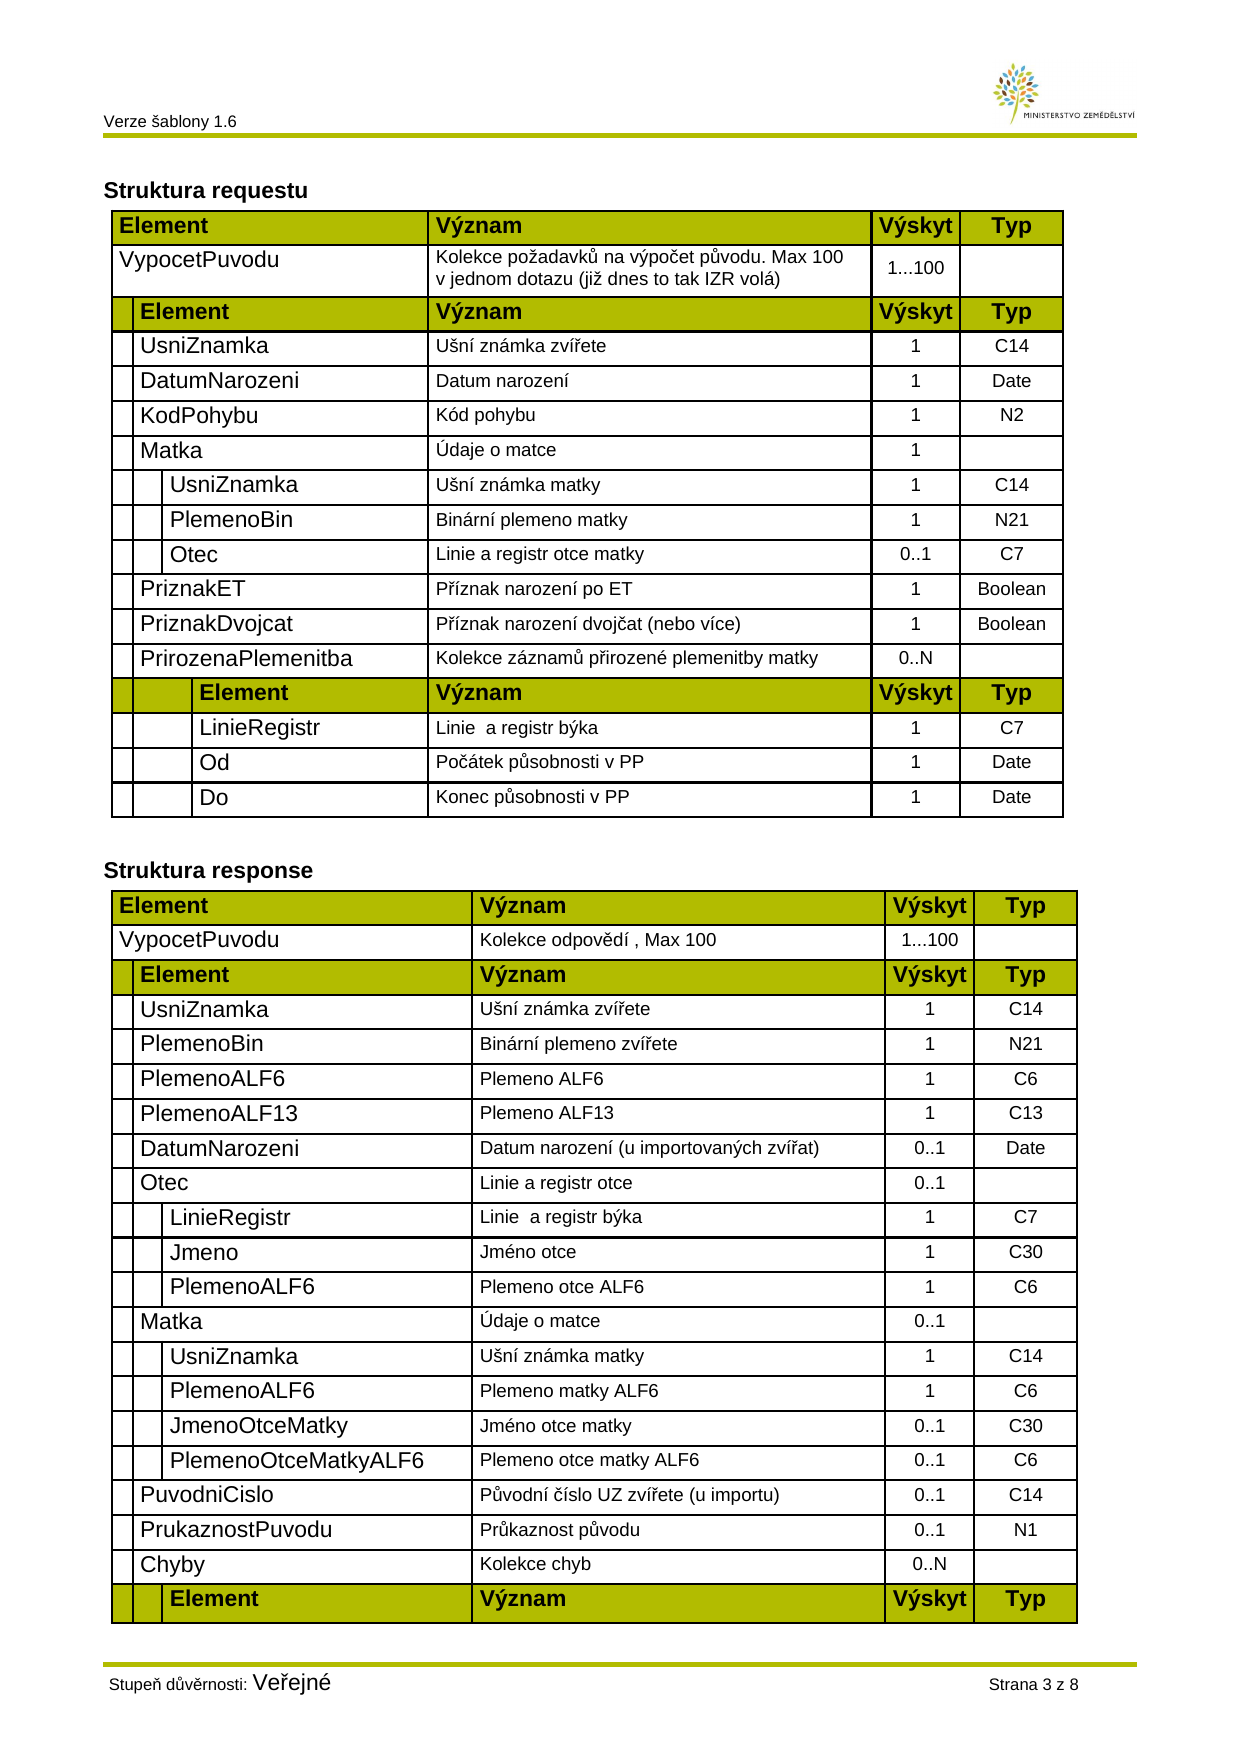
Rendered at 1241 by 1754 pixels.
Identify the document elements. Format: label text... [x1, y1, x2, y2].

table_cell 0..1 [886, 1447, 973, 1479]
table_cell Příznak narození dvojčat (nebo více) [429, 610, 870, 643]
table_cell Element [193, 679, 427, 712]
table_cell Do [193, 784, 427, 816]
table_cell 1 [873, 471, 959, 504]
table_header Typ [961, 212, 1062, 244]
table_cell Kolekce odpovědí , Max 100 [473, 926, 884, 959]
table_cell Date [961, 784, 1062, 816]
table_cell Date [961, 367, 1062, 400]
table_cell [113, 1100, 132, 1132]
table_cell Linie a registr býka [429, 714, 870, 747]
table_cell KodPohybu [134, 402, 427, 434]
table_cell [134, 1343, 161, 1375]
table_cell [113, 1481, 132, 1514]
table_cell [113, 298, 132, 330]
table_cell Element [163, 1585, 471, 1622]
table_cell Kolekce chyb [473, 1551, 884, 1583]
table_cell C30 [975, 1239, 1076, 1271]
table_cell PlemenoOtceMatkyALF6 [163, 1447, 471, 1479]
table_cell PlemenoALF6 [134, 1065, 471, 1098]
table_cell 1 [886, 1065, 973, 1098]
table_cell UsniZnamka [134, 333, 427, 365]
table_cell Význam [473, 1585, 884, 1622]
table_cell Linie a registr býka [473, 1204, 884, 1236]
table_cell [113, 1204, 132, 1236]
table_cell [961, 437, 1062, 469]
table_cell LinieRegistr [163, 1204, 471, 1236]
table_cell [113, 541, 132, 573]
table_cell [113, 1412, 132, 1444]
table_cell C7 [961, 714, 1062, 747]
table_cell 1 [873, 610, 959, 643]
table_cell N21 [961, 506, 1062, 538]
table_header Typ [975, 892, 1076, 924]
table_cell Význam [473, 961, 884, 994]
table_cell Linie a registr otce [473, 1169, 884, 1202]
table_cell Jmeno [163, 1239, 471, 1271]
table_cell Ušní známka zvířete [473, 996, 884, 1028]
table_cell [113, 437, 132, 469]
table_cell VypocetPuvodu [113, 246, 427, 296]
table_cell 1 [873, 437, 959, 469]
table_cell Od [193, 749, 427, 781]
table_cell 0..1 [886, 1308, 973, 1341]
table_cell 1 [886, 996, 973, 1028]
table_cell VypocetPuvodu [113, 926, 471, 959]
table_cell [113, 1273, 132, 1306]
table_cell [975, 926, 1076, 959]
table_cell 1 [873, 575, 959, 608]
table_cell [134, 1447, 161, 1479]
table_cell Původní číslo UZ zvířete (u importu) [473, 1481, 884, 1514]
table_cell PlemenoALF6 [163, 1377, 471, 1410]
table_cell [134, 541, 161, 573]
table_cell Matka [134, 437, 427, 469]
table_cell [113, 1065, 132, 1098]
table_cell LinieRegistr [193, 714, 427, 747]
table_cell DatumNarozeni [134, 1135, 471, 1167]
table_cell C14 [975, 1481, 1076, 1514]
table_cell [113, 506, 132, 538]
table_cell Kolekce požadavků na výpočet původu. Max 100 v jednom dotazu (již dnes to tak IZR volá) [429, 246, 870, 296]
table_cell [113, 610, 132, 643]
table_cell Výskyt [886, 1585, 973, 1622]
table_cell 1 [873, 784, 959, 816]
table_cell Příznak narození po ET [429, 575, 870, 608]
table_cell N2 [961, 402, 1062, 434]
table_cell C14 [975, 996, 1076, 1028]
table_cell [975, 1551, 1076, 1583]
table_cell Plemeno ALF6 [473, 1065, 884, 1098]
table_cell Typ [961, 298, 1062, 330]
table_cell [113, 575, 132, 608]
table_cell 1 [886, 1377, 973, 1410]
table_cell Význam [429, 679, 870, 712]
table_cell Date [961, 749, 1062, 781]
table_cell [113, 1551, 132, 1583]
table_cell [113, 402, 132, 434]
table_cell Linie a registr otce matky [429, 541, 870, 573]
table_header Výskyt [886, 892, 973, 924]
table_cell [113, 1585, 132, 1622]
table_cell [975, 1308, 1076, 1341]
table_cell 1 [873, 367, 959, 400]
table_cell 1 [873, 749, 959, 781]
table_cell Výskyt [873, 298, 959, 330]
picture [991, 59, 1137, 128]
table_cell 1 [886, 1343, 973, 1375]
table_cell [113, 714, 132, 747]
table_header Výskyt [873, 212, 959, 244]
table_header Význam [473, 892, 884, 924]
table_cell [134, 1273, 161, 1306]
table_cell 1 [886, 1100, 973, 1132]
table_cell Konec působnosti v PP [429, 784, 870, 816]
table_cell [134, 1239, 161, 1271]
table_cell PlemenoBin [163, 506, 427, 538]
table_cell [113, 1030, 132, 1063]
table_cell [134, 749, 191, 781]
table_cell [961, 246, 1062, 296]
table_cell C13 [975, 1100, 1076, 1132]
table_cell [113, 1447, 132, 1479]
table_cell Otec [163, 541, 427, 573]
table_cell [961, 645, 1062, 677]
table_cell 0..1 [886, 1135, 973, 1167]
table_cell 1...100 [873, 246, 959, 296]
text Struktura requestu [103, 177, 1092, 203]
table_cell 1 [873, 333, 959, 365]
table_cell Ušní známka matky [473, 1343, 884, 1375]
table_cell PlemenoALF13 [134, 1100, 471, 1132]
table_cell Plemeno otce ALF6 [473, 1273, 884, 1306]
table_cell [113, 645, 132, 677]
table_header Element [113, 892, 471, 924]
table_cell 1 [873, 506, 959, 538]
table_cell [113, 333, 132, 365]
table_cell Kód pohybu [429, 402, 870, 434]
table_cell Chyby [134, 1551, 471, 1583]
table_cell Datum narození (u importovaných zvířat) [473, 1135, 884, 1167]
table_cell C6 [975, 1377, 1076, 1410]
table_cell Průkaznost původu [473, 1516, 884, 1549]
table_cell PuvodniCislo [134, 1481, 471, 1514]
table_cell 0..1 [886, 1516, 973, 1549]
table_cell PriznakDvojcat [134, 610, 427, 643]
table_cell Otec [134, 1169, 471, 1202]
table_cell PriznakET [134, 575, 427, 608]
table_cell Boolean [961, 575, 1062, 608]
table_cell [113, 749, 132, 781]
table_cell Výskyt [873, 679, 959, 712]
table_header Element [113, 212, 427, 244]
table_cell Binární plemeno zvířete [473, 1030, 884, 1063]
table_cell [113, 996, 132, 1028]
table_cell PrukaznostPuvodu [134, 1516, 471, 1549]
table_cell C7 [975, 1204, 1076, 1236]
table_cell Jméno otce matky [473, 1412, 884, 1444]
table_cell Typ [975, 1585, 1076, 1622]
table_cell Kolekce záznamů přirozené plemenitby matky [429, 645, 870, 677]
table_cell C7 [961, 541, 1062, 573]
table_cell 0..1 [886, 1481, 973, 1514]
table_cell Plemeno ALF13 [473, 1100, 884, 1132]
table_cell N21 [975, 1030, 1076, 1063]
table_cell C6 [975, 1447, 1076, 1479]
table_cell Date [975, 1135, 1076, 1167]
table_cell JmenoOtceMatky [163, 1412, 471, 1444]
table_cell C6 [975, 1273, 1076, 1306]
table_cell Typ [975, 961, 1076, 994]
table_cell [113, 784, 132, 816]
table_cell Údaje o matce [429, 437, 870, 469]
table_cell 1 [886, 1273, 973, 1306]
table_cell C14 [975, 1343, 1076, 1375]
table_cell [134, 784, 191, 816]
table_cell [134, 1377, 161, 1410]
table_cell [134, 1585, 161, 1622]
table_cell [113, 1343, 132, 1375]
table_cell Význam [429, 298, 870, 330]
table_cell 0..1 [886, 1169, 973, 1202]
table_cell Matka [134, 1308, 471, 1341]
table_cell 1 [873, 402, 959, 434]
table_cell PlemenoALF6 [163, 1273, 471, 1306]
table_cell [134, 679, 191, 712]
table_cell 1 [886, 1239, 973, 1271]
table_cell Plemeno matky ALF6 [473, 1377, 884, 1410]
table_cell [975, 1169, 1076, 1202]
table_cell [113, 1239, 132, 1271]
table_cell Údaje o matce [473, 1308, 884, 1341]
table_cell [113, 679, 132, 712]
table_cell Plemeno otce matky ALF6 [473, 1447, 884, 1479]
text Struktura response [103, 857, 1092, 883]
table_cell C14 [961, 333, 1062, 365]
table_cell Typ [961, 679, 1062, 712]
table_cell Výskyt [886, 961, 973, 994]
table_cell Ušní známka matky [429, 471, 870, 504]
table_cell PlemenoBin [134, 1030, 471, 1063]
table_cell Element [134, 961, 471, 994]
table_cell 0..1 [873, 541, 959, 573]
table_cell Boolean [961, 610, 1062, 643]
table_cell Element [134, 298, 427, 330]
table_cell [134, 506, 161, 538]
table_cell N1 [975, 1516, 1076, 1549]
table_cell [113, 1169, 132, 1202]
table_cell [113, 471, 132, 504]
table_cell Datum narození [429, 367, 870, 400]
table_cell [113, 1377, 132, 1410]
table_cell [113, 367, 132, 400]
table_cell [134, 1412, 161, 1444]
table_cell C14 [961, 471, 1062, 504]
table_cell [134, 471, 161, 504]
table_cell [113, 1308, 132, 1341]
table_cell C6 [975, 1065, 1076, 1098]
table_cell UsniZnamka [134, 996, 471, 1028]
table_cell 1...100 [886, 926, 973, 959]
table_cell Počátek působnosti v PP [429, 749, 870, 781]
table_cell UsniZnamka [163, 471, 427, 504]
table_cell PrirozenaPlemenitba [134, 645, 427, 677]
table_cell UsniZnamka [163, 1343, 471, 1375]
table_cell [134, 1204, 161, 1236]
table_cell 1 [873, 714, 959, 747]
table_cell 1 [886, 1030, 973, 1063]
table_cell [113, 961, 132, 994]
table_cell Binární plemeno matky [429, 506, 870, 538]
table_cell [113, 1516, 132, 1549]
table_cell Jméno otce [473, 1239, 884, 1271]
table_cell [113, 1135, 132, 1167]
table_cell 0..N [873, 645, 959, 677]
table_cell Ušní známka zvířete [429, 333, 870, 365]
table_cell [134, 714, 191, 747]
table_cell 1 [886, 1204, 973, 1236]
table_header Význam [429, 212, 870, 244]
table_cell C30 [975, 1412, 1076, 1444]
table_cell 0..N [886, 1551, 973, 1583]
table_cell 0..1 [886, 1412, 973, 1444]
table_cell DatumNarozeni [134, 367, 427, 400]
